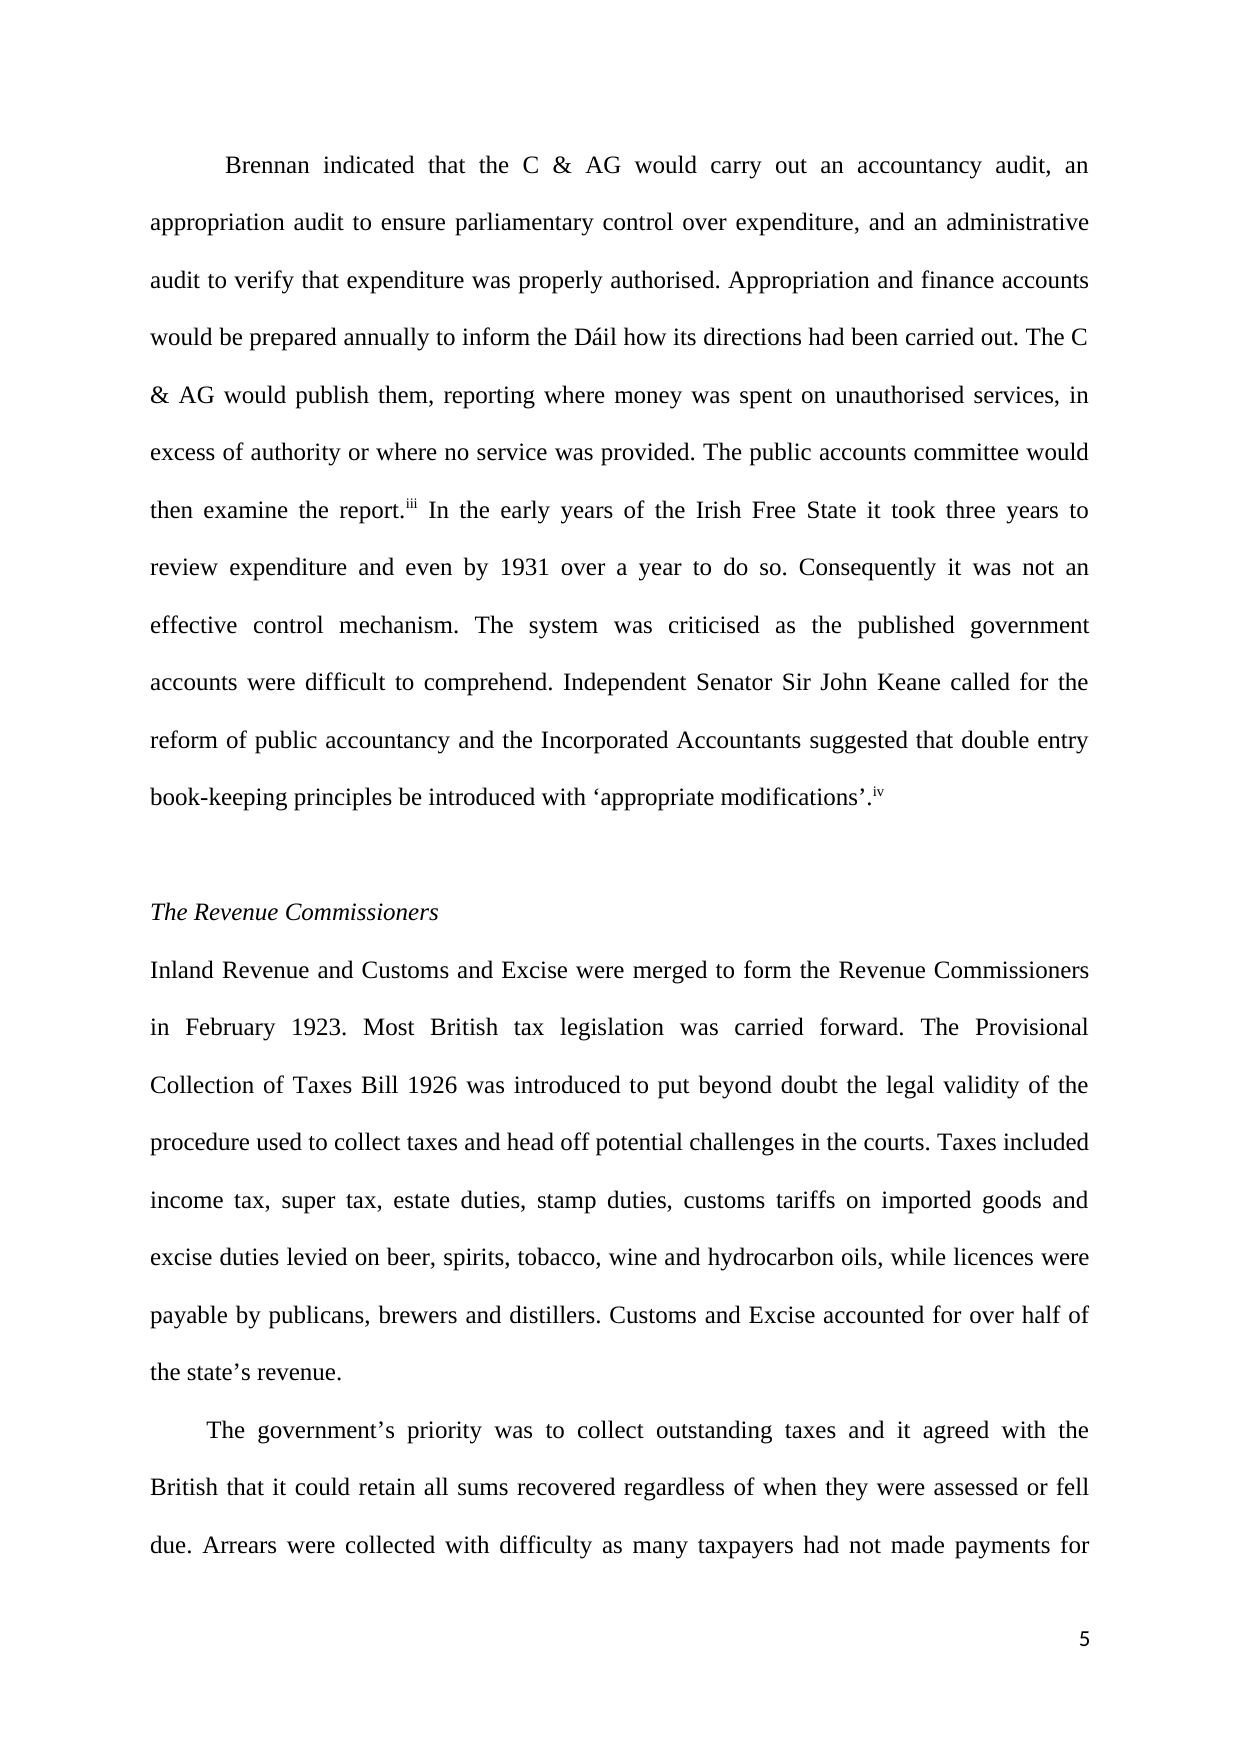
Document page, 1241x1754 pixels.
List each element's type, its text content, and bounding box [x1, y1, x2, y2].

text Brennan indicated that the C & AG would carry out an accountancy audit, an appropriation audit to ensure parliamentary control over expenditure, and an administrative audit to verify that expenditure was properly authorised. Appropriation and finance accounts would be prepared annually to inform the Dáil how its directions had been carried out. The C & AG would publish them, reporting where money was spent on unauthorised services, in excess of authority or where no service was provided. The public accounts committee would then examine the report. In the early years of the Irish Free State it took three years to review expenditure and even by 1931 over a year to do so. Consequently it was not an effective control mechanism. The system was criticised as the published government accounts were difficult to comprehend. Independent Senator Sir John Keane called for the reform of public accountancy and the Incorporated Accountants suggested that double entry book-keeping principles be introduced with ‘appropriate modifications’. [150, 150, 1090, 811]
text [150, 1415, 1090, 1559]
text Inland Revenue and Customs and Excise were merged to form the Revenue Commissioners in February 1923. Most British tax legislation was carried forward. The Provisional Collection of Taxes Bill 1926 was introduced to put beyond doubt the legal validity of the procedure used to collect taxes and head off potential challenges in the courts. Taxes included income tax, super tax, estate duties, stamp duties, customs tariffs on imported goods and excise duties levied on beer, spirits, tobacco, wine and hydrocarbon oils, while licences were payable by publicans, brewers and distillers. Customs and Excise accounted for over half of the state’s revenue. [150, 955, 1090, 1386]
text The Revenue Commissioners [150, 897, 1090, 926]
